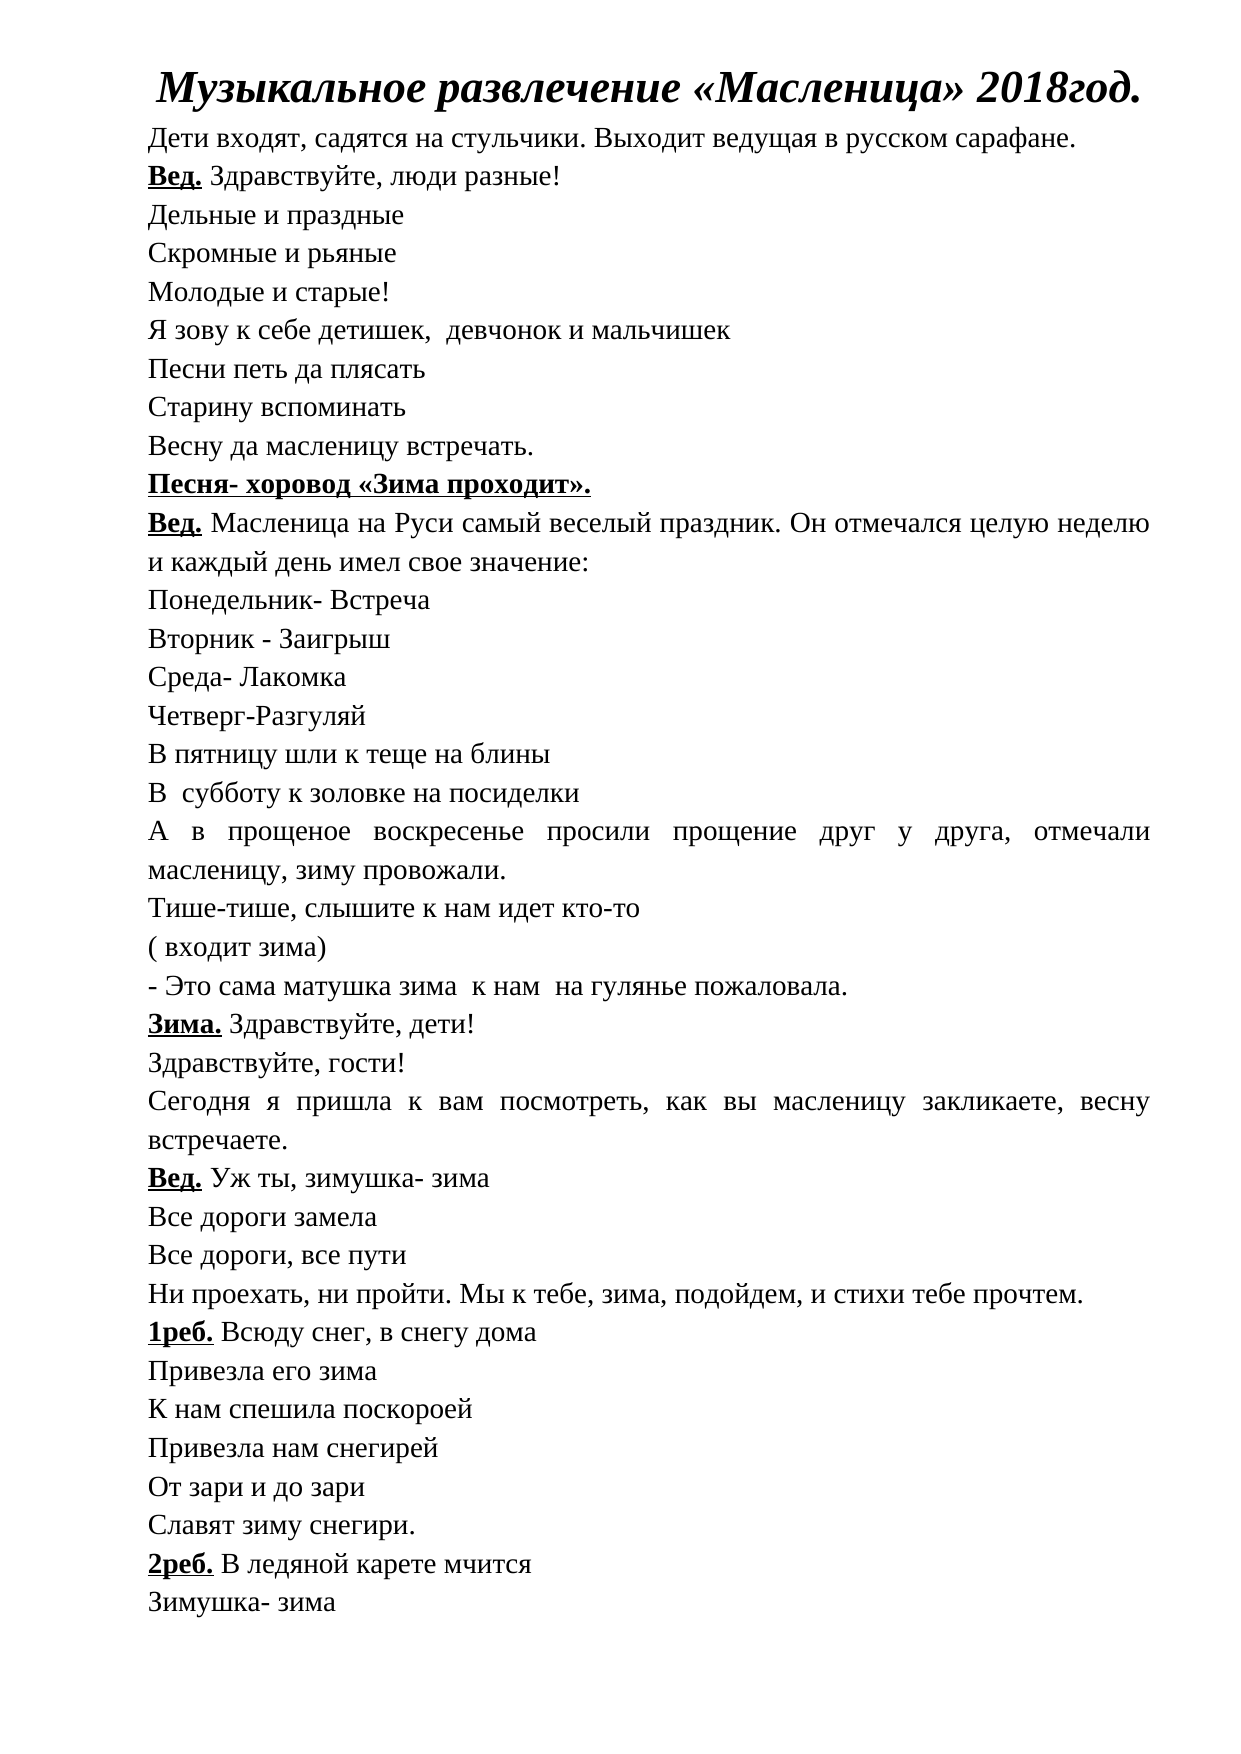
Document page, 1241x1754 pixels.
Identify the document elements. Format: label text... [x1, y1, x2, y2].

text Дети входят, садятся на стульчики. Выходит ведущая в русском сарафане. [148, 120, 1152, 153]
text Ни проехать, ни пройти. Мы к тебе, зима, подойдем, и стихи тебе прочтем. [148, 1276, 1152, 1309]
text Весну да масленицу встречать. [148, 428, 1152, 462]
text Вед. Масленица на Руси самый веселый праздник. Он отмечался целую неделю и каждый день имел свое значение: [148, 505, 1152, 577]
text Зима. Здравствуйте, дети! [148, 1006, 1152, 1040]
text А в прощеное воскресенье просили прощение друг у друга, отмечали масленицу, зиму провожали. [148, 813, 1152, 886]
text Вторник - Заигрыш [148, 621, 1152, 654]
text 2реб. В ледяной карете мчится [148, 1546, 1152, 1579]
text Вед. Уж ты, зимушка- зима [148, 1160, 1152, 1194]
text Песня- хоровод «Зима проходит». [148, 467, 1152, 500]
text В субботу к золовке на посиделки [148, 775, 1152, 808]
text Скромные и рьяные [148, 235, 1152, 269]
text Все дороги, все пути [148, 1237, 1152, 1271]
text Сегодня я пришла к вам посмотреть, как вы масленицу закликаете, весну встречаете. [148, 1083, 1152, 1155]
text От зари и до зари [148, 1469, 1152, 1502]
text - Это сама матушка зима к нам на гулянье пожаловала. [148, 968, 1152, 1001]
text Зимушка- зима [148, 1584, 1152, 1618]
text Я зову к себе детишек, девчонок и мальчишек [148, 312, 1152, 346]
text Старину вспоминать [148, 389, 1152, 423]
text Тише-тише, слышите к нам идет кто-то [148, 891, 1152, 924]
text Среда- Лакомка [148, 659, 1152, 693]
text Вед. Здравствуйте, люди разные! [148, 158, 1152, 192]
text 1реб. Всюду снег, в снегу дома [148, 1314, 1152, 1348]
text Все дороги замела [148, 1199, 1152, 1232]
text Привезла нам снегирей [148, 1430, 1152, 1464]
text ( входит зима) [148, 929, 1152, 963]
text Музыкальное развлечение «Масленица» 2018год. [148, 59, 1152, 112]
text Песни петь да плясать [148, 351, 1152, 384]
text Дельные и праздные [148, 197, 1152, 230]
text К нам спешила поскороей [148, 1392, 1152, 1425]
text Здравствуйте, гости! [148, 1045, 1152, 1078]
text Славят зиму снегири. [148, 1507, 1152, 1541]
text Молодые и старые! [148, 274, 1152, 307]
text Четверг-Разгуляй [148, 698, 1152, 731]
text В пятницу шли к теще на блины [148, 736, 1152, 770]
text Понедельник- Встреча [148, 582, 1152, 616]
text Привезла его зима [148, 1353, 1152, 1387]
